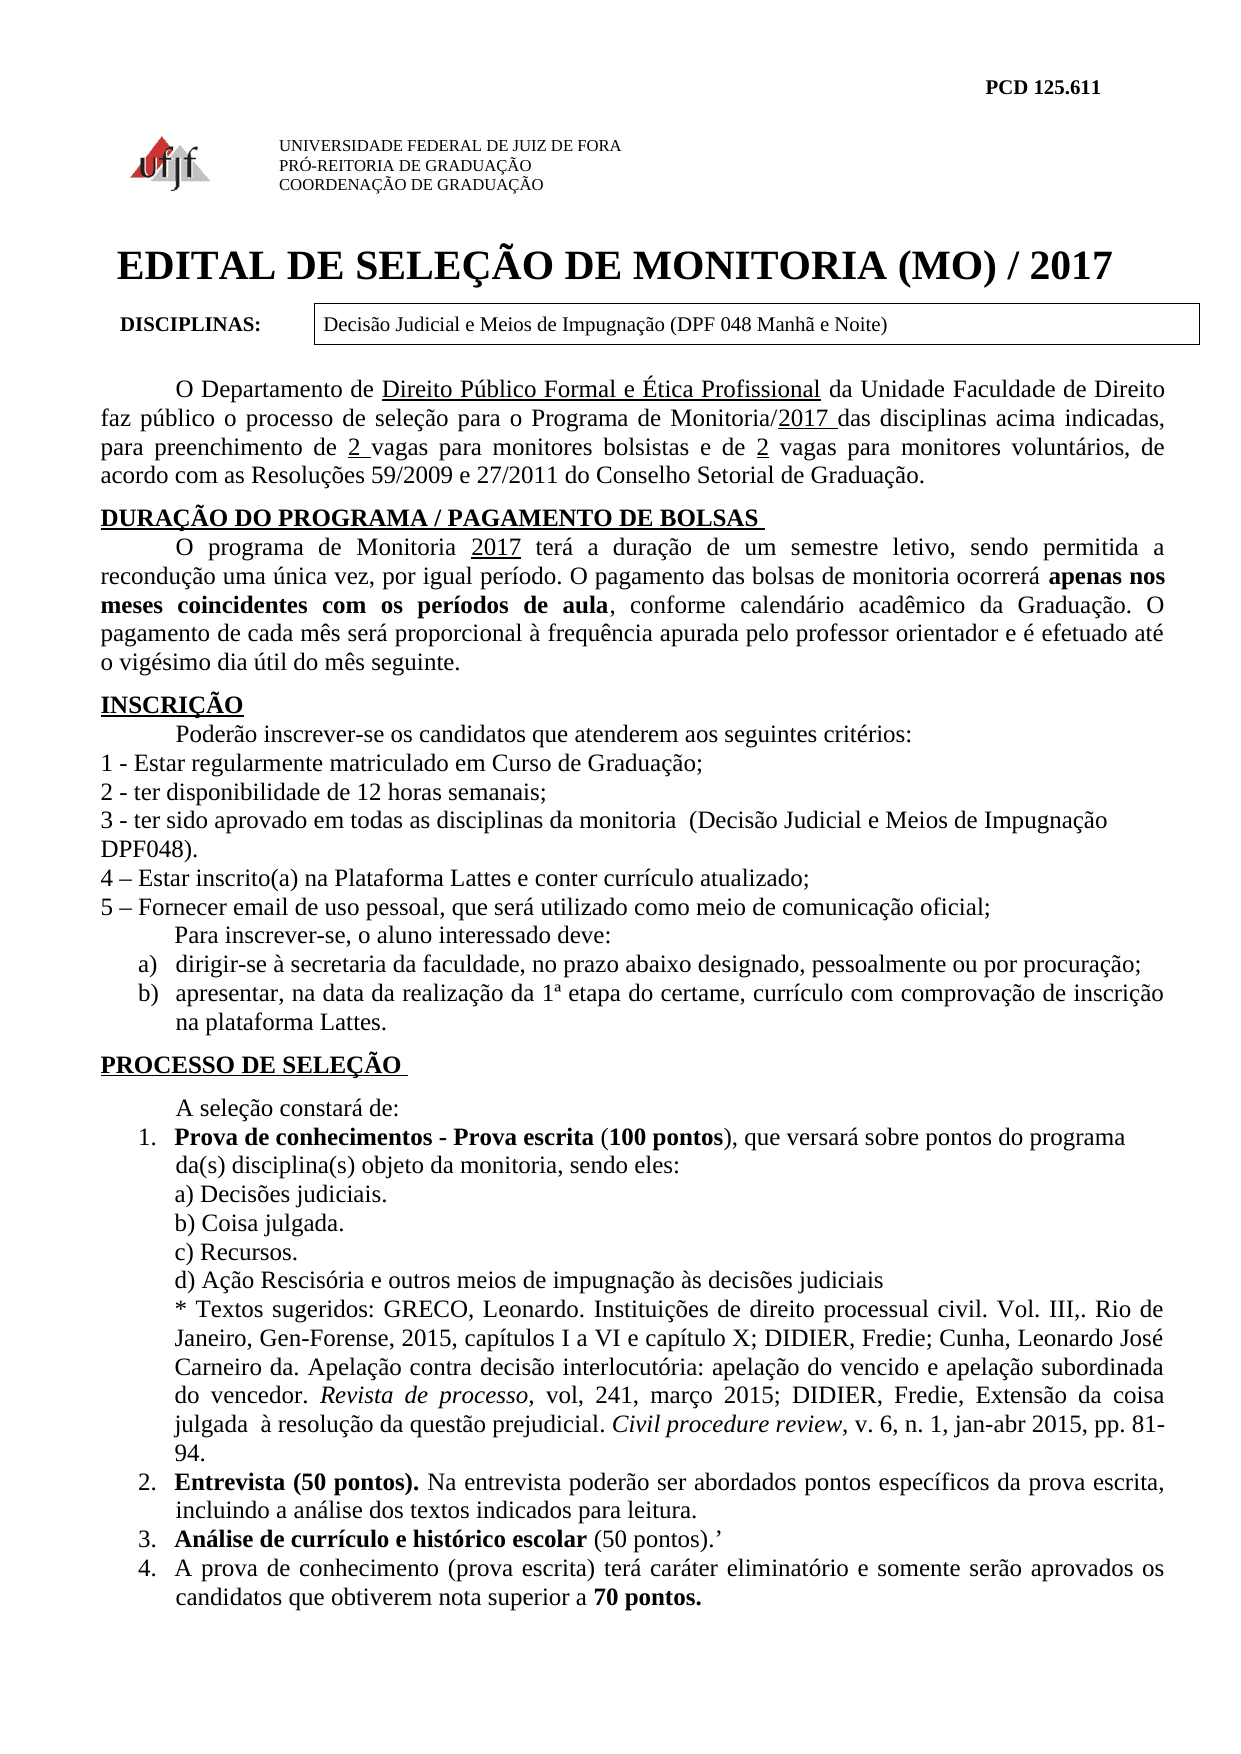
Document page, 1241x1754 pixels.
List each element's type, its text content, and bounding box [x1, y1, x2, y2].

list A prova de conhecimento (prova escrita) terá caráter eliminatório e somente serão aprovados os candidatos que obtiverem nota superior a 70 pontos. [138, 1553, 1165, 1610]
text Para inscrever-se, o aluno interessado deve: [100, 920, 1165, 949]
text 4 – Estar inscrito(a) na Plataforma Lattes e conter currículo atualizado; [100, 863, 1165, 892]
list dirigir-se à secretaria da faculdade, no prazo abaixo designado, pessoalmente ou por procuração; [138, 949, 1165, 978]
text PCD 125.611 [100, 75, 1165, 99]
list apresentar, na data da realização da 1ª etapa do certame, currículo com comprovação de inscrição na plataforma Lattes. [138, 978, 1165, 1035]
text DURAÇÃO DO PROGRAMA / PAGAMENTO DE BOLSAS [100, 503, 1165, 532]
text 2 - ter disponibilidade de 12 horas semanais; [100, 777, 1165, 805]
text d) Ação Rescisória e outros meios de impugnação às decisões judiciais [174, 1265, 1165, 1294]
list Prova de conhecimentos - Prova escrita (100 pontos), que versará sobre pontos do programa da(s) disciplina(s) objeto da monitoria, sendo eles: [138, 1122, 1165, 1179]
table_header UNIVERSIDADE FEDERAL DE JUIZ DE FORA PRÓ-REITORIA DE GRADUAÇÃO COORDENAÇÃO DE GRADUAÇÃO [271, 128, 1199, 202]
text * Textos sugeridos: GRECO, Leonardo. Instituições de direito processual civil. Vol. III,. Rio de Janeiro, Gen-Forense, 2015, capítulos I a VI e capítulo X; DIDIER, Fredie; Cunha, Leonardo José Carneiro da. Apelação contra decisão interlocutória: apelação do vencido e apelação subordinada do vencedor. Revista de processo, vol, 241, março 2015; DIDIER, Fredie, Extensão da coisa julgada à resolução da questão prejudicial. Civil procedure review, v. 6, n. 1, jan-abr 2015, pp. 81-94. [174, 1294, 1165, 1467]
list Análise de currículo e histórico escolar (50 pontos).’ [138, 1524, 1165, 1553]
text Poderão inscrever-se os candidatos que atenderem aos seguintes critérios: [100, 719, 1165, 748]
list Entrevista (50 pontos). Na entrevista poderão ser abordados pontos específicos da prova escrita, incluindo a análise dos textos indicados para leitura. [138, 1467, 1165, 1524]
table_header Decisão Judicial e Meios de Impugnação (DPF 048 Manhã e Noite) [315, 304, 1199, 344]
text 1 - Estar regularmente matriculado em Curso de Graduação; [100, 748, 1165, 777]
text 3 - ter sido aprovado em todas as disciplinas da monitoria (Decisão Judicial e Meios de Impugnação DPF048). [100, 805, 1165, 863]
table_header [112, 128, 271, 202]
text A seleção constará de: [100, 1093, 1165, 1122]
text INSCRIÇÃO [100, 690, 1165, 719]
text EDITAL DE SELEÇÃO DE MONITORIA (MO) / 2017 [100, 240, 1165, 288]
text b) Coisa julgada. [174, 1208, 1165, 1237]
text 5 – Fornecer email de uso pessoal, que será utilizado como meio de comunicação oficial; [100, 892, 1165, 920]
picture [120, 136, 225, 191]
text a) Decisões judiciais. [174, 1179, 1165, 1208]
table_header DISCIPLINAS: [112, 303, 314, 344]
text O Departamento de Direito Público Formal e Ética Profissional da Unidade Faculdade de Direito faz público o processo de seleção para o Programa de Monitoria/2017 das disciplinas acima indicadas, para preenchimento de 2 vagas para monitores bolsistas e de 2 vagas para monitores voluntários, de acordo com as Resoluções 59/2009 e 27/2011 do Conselho Setorial de Graduação. [100, 374, 1165, 489]
text c) Recursos. [174, 1237, 1165, 1265]
text PROCESSO DE SELEÇÃO [100, 1050, 1165, 1078]
text O programa de Monitoria 2017 terá a duração de um semestre letivo, sendo permitida a recondução uma única vez, por igual período. O pagamento das bolsas de monitoria ocorrerá apenas nos meses coincidentes com os períodos de aula, conforme calendário acadêmico da Graduação. O pagamento de cada mês será proporcional à frequência apurada pelo professor orientador e é efetuado até o vigésimo dia útil do mês seguinte. [100, 532, 1165, 676]
